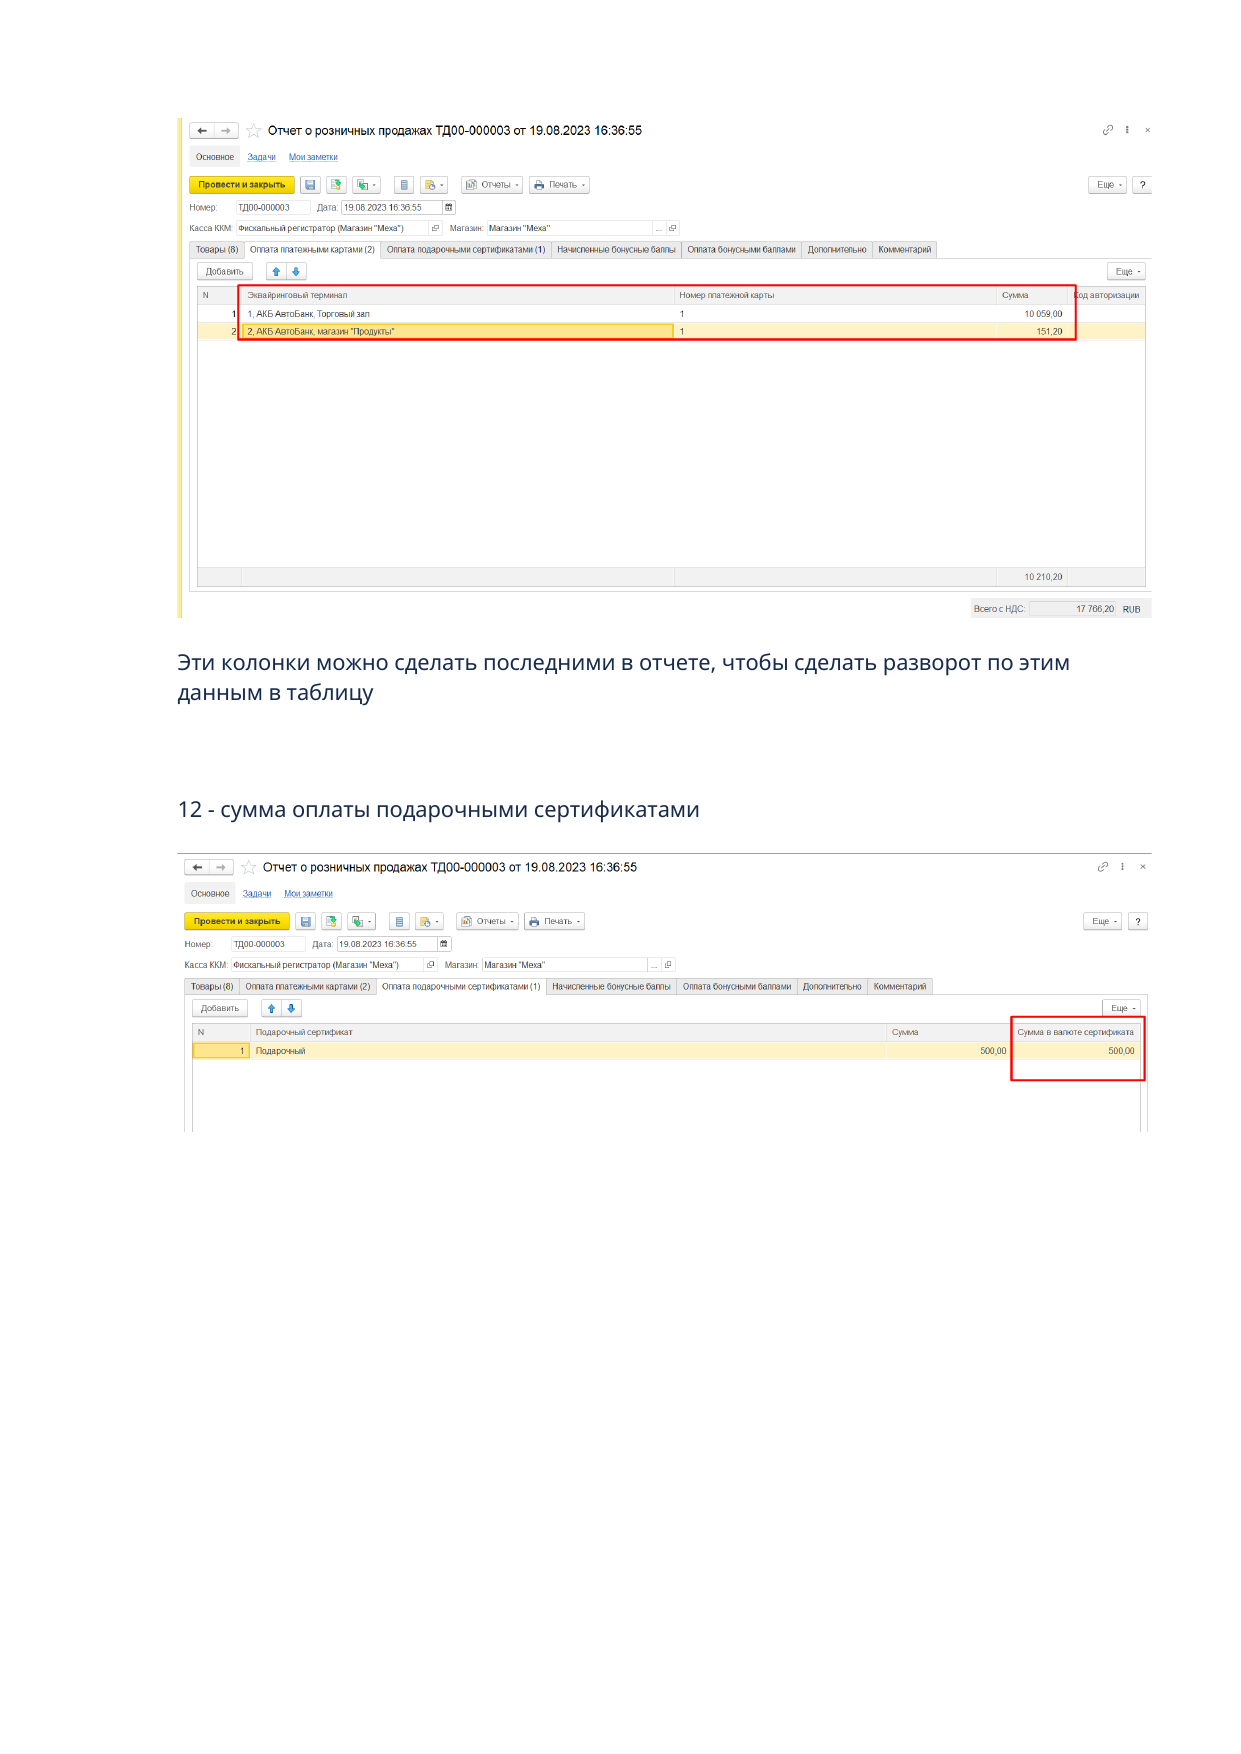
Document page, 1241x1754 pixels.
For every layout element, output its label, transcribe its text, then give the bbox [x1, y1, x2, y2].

text Эти колонки можно сделать последними в отчете, чтобы сделать разворот по этим данным в таблицу [177, 647, 1152, 706]
picture [177, 853, 1152, 1132]
text 12 - сумма оплаты подарочными сертификатами [177, 794, 1152, 824]
picture [177, 118, 1152, 618]
